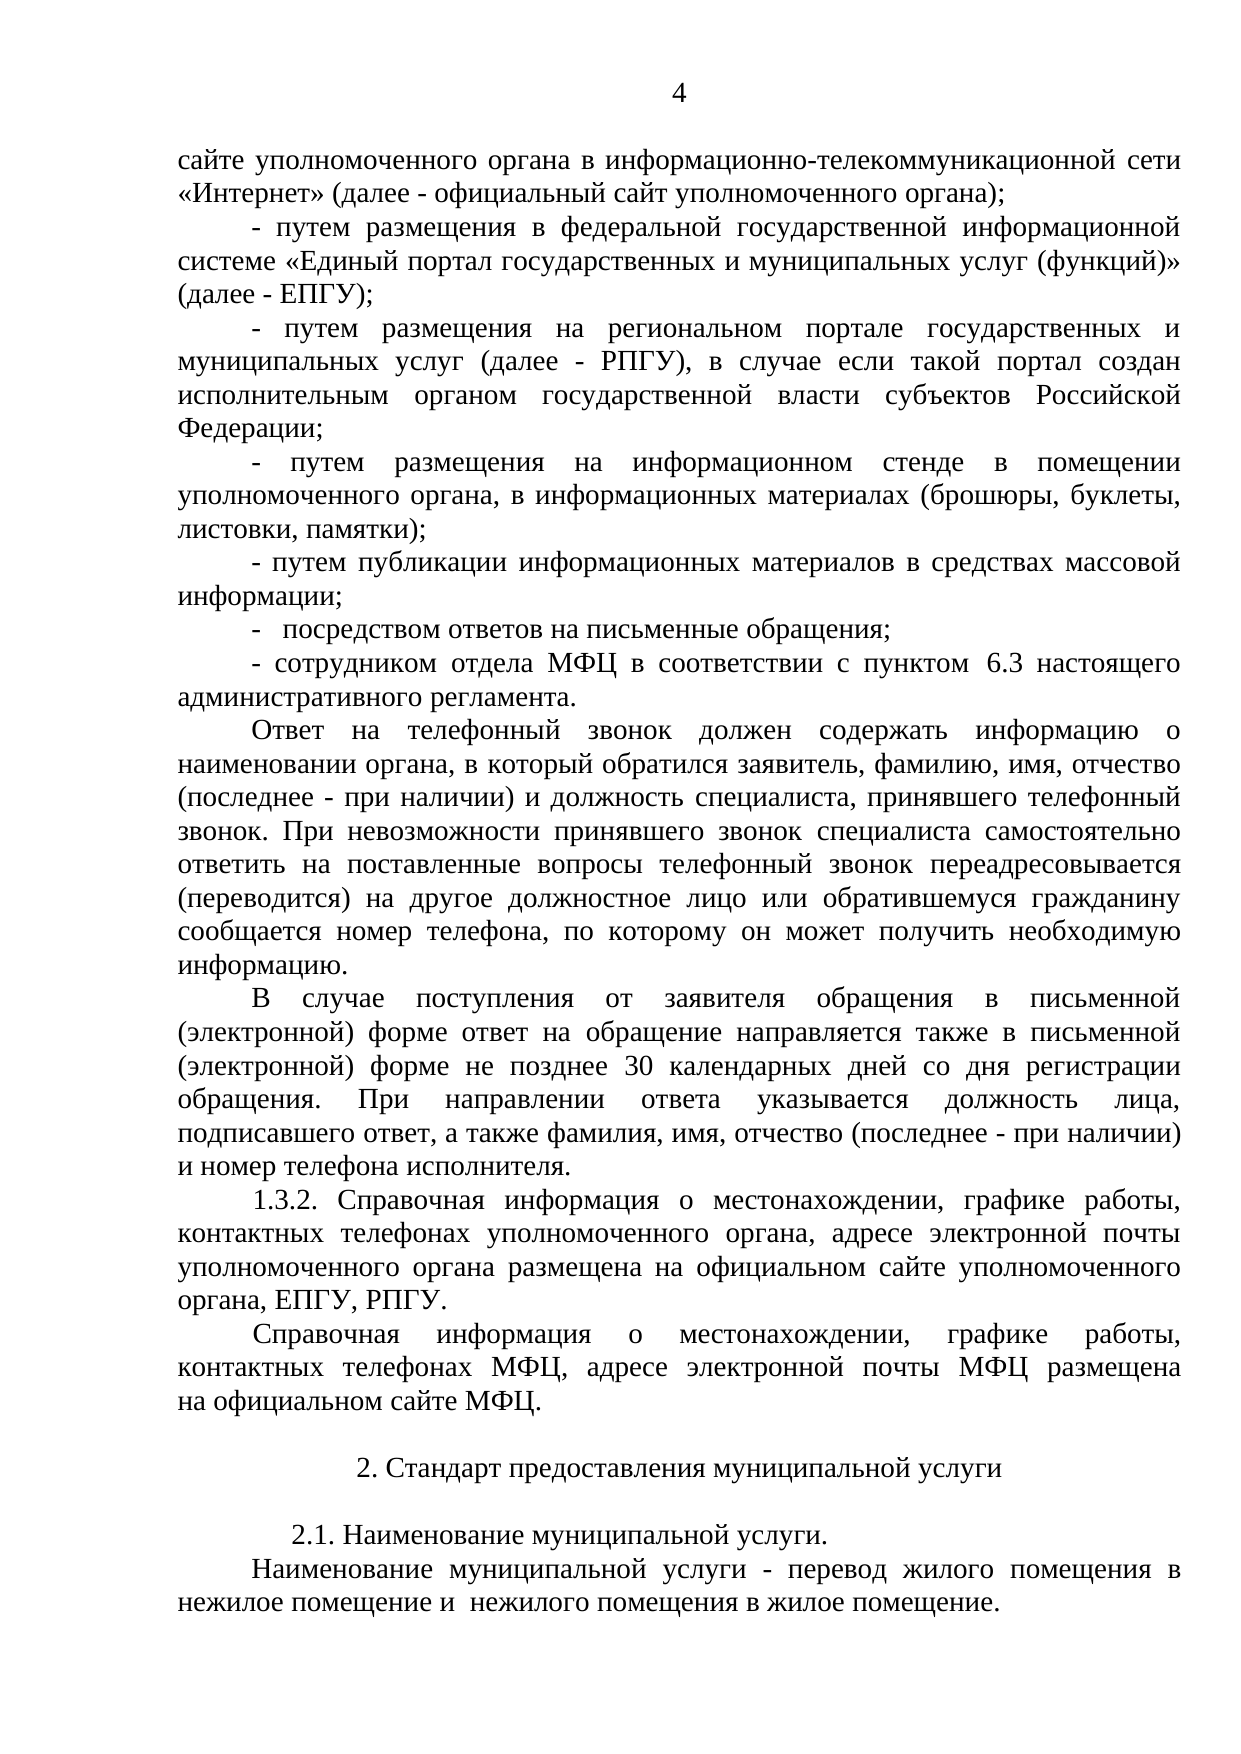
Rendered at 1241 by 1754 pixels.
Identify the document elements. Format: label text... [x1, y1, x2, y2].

text - путем публикации информационных материалов в средствах массовой информации; [177, 544, 1181, 612]
text Наименование муниципальной услуги - перевод жилого помещения в нежилое помещение и нежилого помещения в жилое помещение. [177, 1551, 1181, 1618]
list 2.1. Наименование муниципальной услуги. [177, 1517, 1181, 1551]
text - путем размещения в федеральной государственной информационной системе «Единый портал государственных и муниципальных услуг (функций)» (далее - ЕПГУ); [177, 209, 1181, 310]
list Справочная информация о местонахождении, графике работы, контактных телефонах МФЦ, адресе электронной почты МФЦ размещена на официальном сайте МФЦ. [177, 1316, 1181, 1417]
text Ответ на телефонный звонок должен содержать информацию о наименовании органа, в который обратился заявитель, фамилию, имя, отчество (последнее - при наличии) и должность специалиста, принявшего телефонный звонок. При невозможности принявшего звонок специалиста самостоятельно ответить на поставленные вопросы телефонный звонок переадресовывается (переводится) на другое должностное лицо или обратившемуся гражданину сообщается номер телефона, по которому он может получить необходимую информацию. [177, 712, 1181, 981]
subtitle 2. Стандарт предоставления муниципальной услуги [177, 1450, 1181, 1484]
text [177, 142, 1181, 209]
text - посредством ответов на письменные обращения; [177, 612, 1181, 645]
text - сотрудником отдела МФЦ в соответствии с пунктом 6.3 настоящего административного регламента. [177, 645, 1181, 712]
text В случае поступления от заявителя обращения в письменной (электронной) форме ответ на обращение направляется также в письменной (электронной) форме не позднее 30 календарных дней со дня регистрации обращения. При направлении ответа указывается должность лица, подписавшего ответ, а также фамилия, имя, отчество (последнее - при наличии) и номер телефона исполнителя. [177, 981, 1181, 1182]
text - путем размещения на региональном портале государственных и муниципальных услуг (далее - РПГУ), в случае если такой портал создан исполнительным органом государственной власти субъектов Российской Федерации; [177, 310, 1181, 444]
text - путем размещения на информационном стенде в помещении уполномоченного органа, в информационных материалах (брошюры, буклеты, листовки, памятки); [177, 444, 1181, 544]
list 1.3.2. Справочная информация о местонахождении, графике работы, контактных телефонах уполномоченного органа, адресе электронной почты уполномоченного органа размещена на официальном сайте уполномоченного органа, ЕПГУ, РПГУ. [177, 1182, 1181, 1316]
